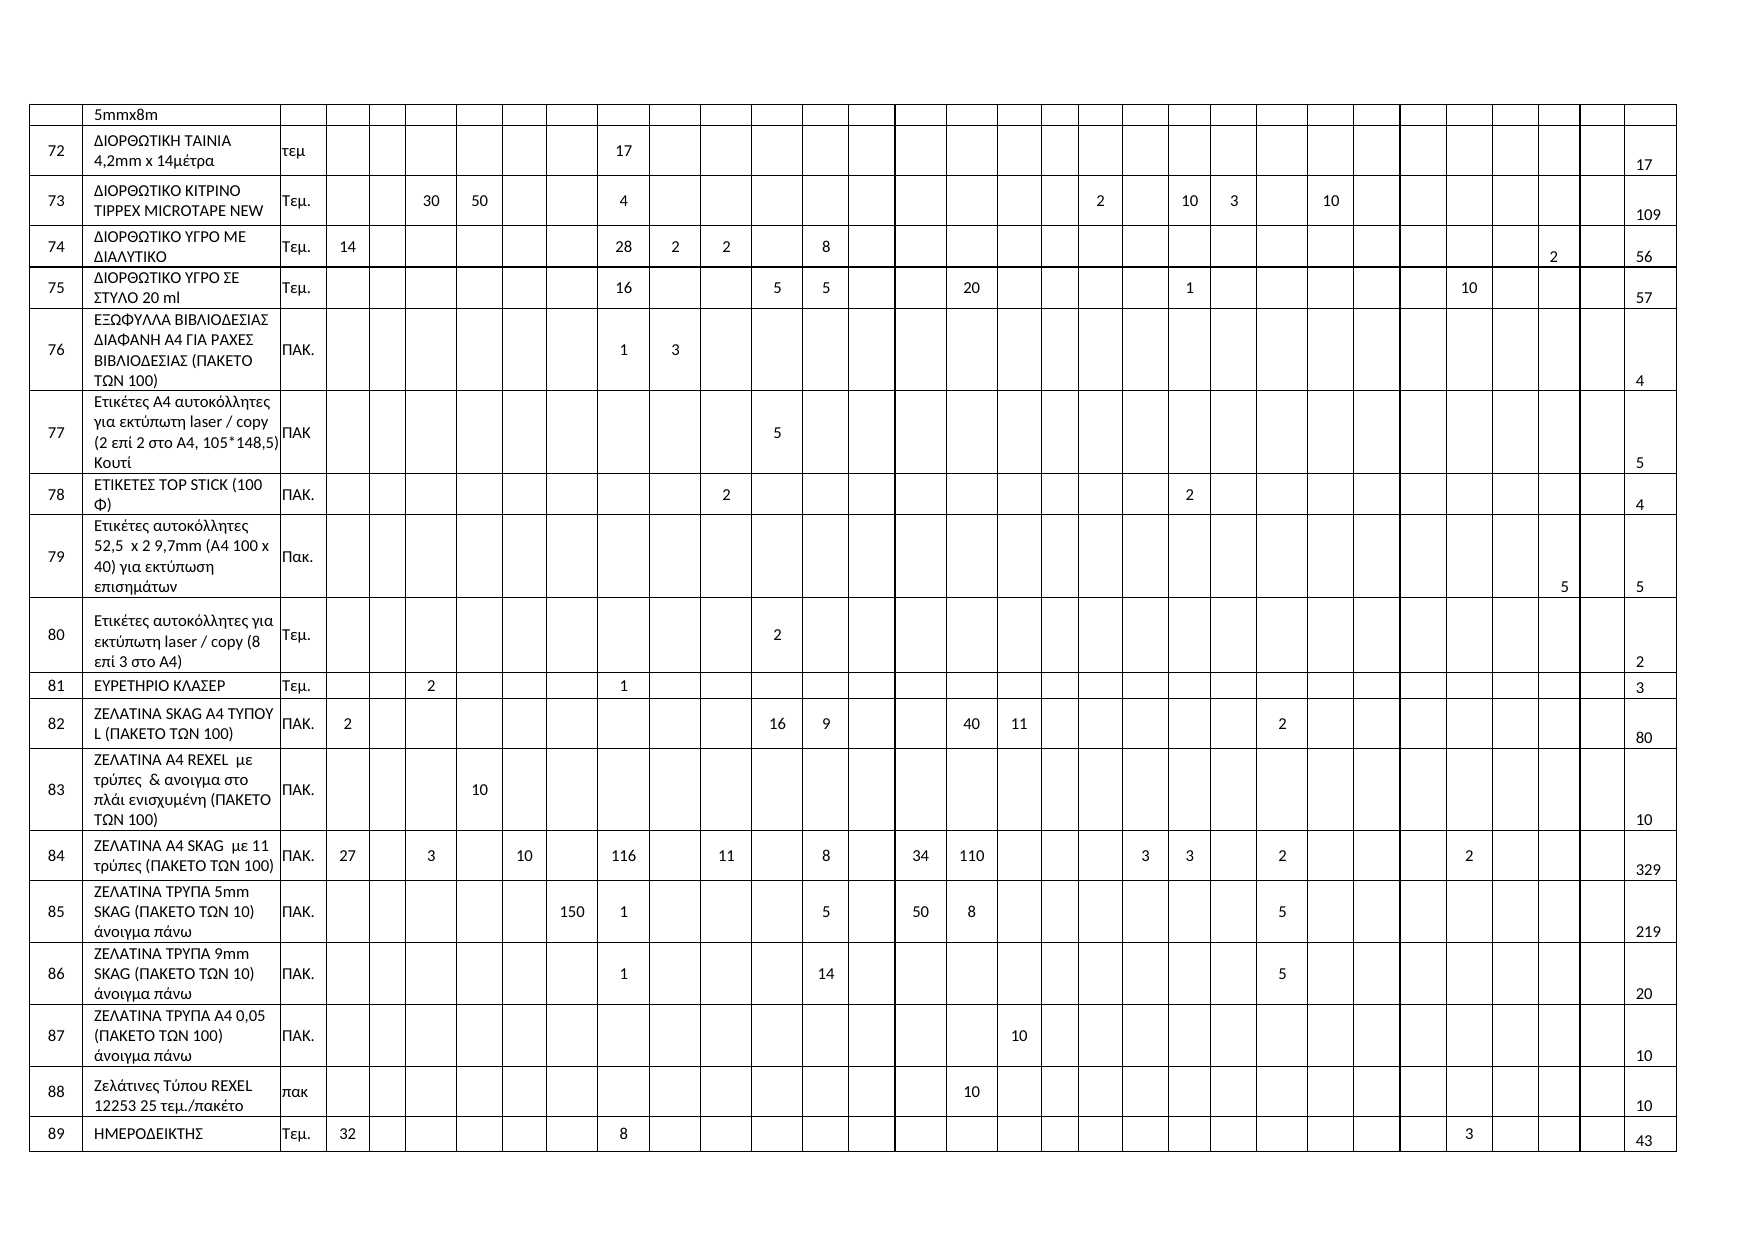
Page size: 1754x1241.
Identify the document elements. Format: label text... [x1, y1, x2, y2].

table_cell [370, 126, 405, 175]
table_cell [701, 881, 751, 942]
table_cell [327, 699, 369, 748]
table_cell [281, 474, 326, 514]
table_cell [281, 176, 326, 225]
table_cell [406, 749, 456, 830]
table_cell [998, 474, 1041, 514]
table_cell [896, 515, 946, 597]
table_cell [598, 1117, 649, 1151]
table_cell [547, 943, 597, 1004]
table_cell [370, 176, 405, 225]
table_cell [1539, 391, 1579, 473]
table_cell [752, 126, 802, 175]
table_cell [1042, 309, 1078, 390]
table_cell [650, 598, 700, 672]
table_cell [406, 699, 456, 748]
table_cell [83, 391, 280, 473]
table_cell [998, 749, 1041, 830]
table_cell [457, 126, 502, 175]
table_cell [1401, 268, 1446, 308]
table_cell 5 [803, 105, 848, 125]
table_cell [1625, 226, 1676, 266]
table_cell [896, 105, 946, 125]
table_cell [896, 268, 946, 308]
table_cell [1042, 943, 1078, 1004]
table_cell 185 [1625, 105, 1676, 125]
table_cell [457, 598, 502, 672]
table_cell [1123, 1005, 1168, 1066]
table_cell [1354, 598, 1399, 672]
table_cell [1539, 105, 1579, 125]
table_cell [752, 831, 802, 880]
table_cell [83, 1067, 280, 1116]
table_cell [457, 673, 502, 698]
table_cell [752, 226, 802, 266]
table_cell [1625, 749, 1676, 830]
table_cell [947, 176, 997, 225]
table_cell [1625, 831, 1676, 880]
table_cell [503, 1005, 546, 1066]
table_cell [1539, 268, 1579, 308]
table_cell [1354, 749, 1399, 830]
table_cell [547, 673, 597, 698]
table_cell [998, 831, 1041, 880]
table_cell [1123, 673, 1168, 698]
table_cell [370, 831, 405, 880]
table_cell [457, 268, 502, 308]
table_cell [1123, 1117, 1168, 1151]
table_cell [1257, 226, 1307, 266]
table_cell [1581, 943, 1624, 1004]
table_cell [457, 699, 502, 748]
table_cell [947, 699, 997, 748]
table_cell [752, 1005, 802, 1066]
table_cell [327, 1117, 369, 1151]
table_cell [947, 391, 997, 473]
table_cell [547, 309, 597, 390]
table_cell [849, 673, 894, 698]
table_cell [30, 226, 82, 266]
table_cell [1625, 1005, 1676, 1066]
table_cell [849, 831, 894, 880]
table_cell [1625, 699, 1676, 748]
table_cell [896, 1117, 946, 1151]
table_cell 68 [327, 105, 369, 125]
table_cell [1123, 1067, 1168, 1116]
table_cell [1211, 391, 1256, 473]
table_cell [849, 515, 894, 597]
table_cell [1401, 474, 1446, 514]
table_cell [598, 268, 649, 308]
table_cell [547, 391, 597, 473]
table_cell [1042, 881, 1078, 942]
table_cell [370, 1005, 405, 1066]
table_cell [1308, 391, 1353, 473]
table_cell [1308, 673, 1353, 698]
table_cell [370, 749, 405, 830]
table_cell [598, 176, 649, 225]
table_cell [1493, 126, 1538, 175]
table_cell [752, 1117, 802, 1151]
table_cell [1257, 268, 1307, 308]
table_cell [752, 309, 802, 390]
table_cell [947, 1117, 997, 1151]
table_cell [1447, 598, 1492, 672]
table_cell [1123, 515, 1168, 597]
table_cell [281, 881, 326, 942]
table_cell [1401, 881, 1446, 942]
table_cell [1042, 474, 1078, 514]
table_cell [701, 126, 751, 175]
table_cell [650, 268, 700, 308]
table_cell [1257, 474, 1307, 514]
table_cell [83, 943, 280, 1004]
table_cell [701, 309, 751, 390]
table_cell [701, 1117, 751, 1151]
table_cell [547, 126, 597, 175]
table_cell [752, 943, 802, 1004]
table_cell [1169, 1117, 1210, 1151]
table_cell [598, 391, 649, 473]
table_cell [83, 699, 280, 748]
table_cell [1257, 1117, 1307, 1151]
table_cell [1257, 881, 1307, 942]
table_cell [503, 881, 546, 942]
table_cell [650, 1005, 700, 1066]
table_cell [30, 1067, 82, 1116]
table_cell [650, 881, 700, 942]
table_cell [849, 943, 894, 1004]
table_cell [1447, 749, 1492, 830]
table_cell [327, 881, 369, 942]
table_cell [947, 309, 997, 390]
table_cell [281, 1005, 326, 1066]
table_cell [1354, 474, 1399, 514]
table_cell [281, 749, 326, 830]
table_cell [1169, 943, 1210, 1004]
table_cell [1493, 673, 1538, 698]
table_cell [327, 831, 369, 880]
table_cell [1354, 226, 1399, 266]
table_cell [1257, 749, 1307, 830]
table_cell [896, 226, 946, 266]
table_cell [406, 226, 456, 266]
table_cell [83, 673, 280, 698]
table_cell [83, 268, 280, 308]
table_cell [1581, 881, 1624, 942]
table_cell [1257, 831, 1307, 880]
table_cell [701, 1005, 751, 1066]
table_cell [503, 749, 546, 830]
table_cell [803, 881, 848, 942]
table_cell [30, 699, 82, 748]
table_cell [1079, 126, 1122, 175]
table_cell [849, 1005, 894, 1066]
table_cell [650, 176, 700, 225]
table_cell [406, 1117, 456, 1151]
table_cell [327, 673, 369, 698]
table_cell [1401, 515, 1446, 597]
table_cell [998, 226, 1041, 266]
table_cell [503, 105, 546, 125]
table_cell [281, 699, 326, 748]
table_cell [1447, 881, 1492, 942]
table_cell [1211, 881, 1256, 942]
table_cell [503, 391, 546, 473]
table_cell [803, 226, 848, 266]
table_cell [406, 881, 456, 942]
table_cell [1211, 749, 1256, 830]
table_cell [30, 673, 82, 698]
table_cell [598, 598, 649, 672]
table_cell 10 [701, 105, 751, 125]
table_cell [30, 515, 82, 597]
table_cell [1042, 105, 1078, 125]
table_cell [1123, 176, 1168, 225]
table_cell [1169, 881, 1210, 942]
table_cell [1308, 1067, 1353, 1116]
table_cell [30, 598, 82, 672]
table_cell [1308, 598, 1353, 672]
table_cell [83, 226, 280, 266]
table_cell 3 [650, 105, 700, 125]
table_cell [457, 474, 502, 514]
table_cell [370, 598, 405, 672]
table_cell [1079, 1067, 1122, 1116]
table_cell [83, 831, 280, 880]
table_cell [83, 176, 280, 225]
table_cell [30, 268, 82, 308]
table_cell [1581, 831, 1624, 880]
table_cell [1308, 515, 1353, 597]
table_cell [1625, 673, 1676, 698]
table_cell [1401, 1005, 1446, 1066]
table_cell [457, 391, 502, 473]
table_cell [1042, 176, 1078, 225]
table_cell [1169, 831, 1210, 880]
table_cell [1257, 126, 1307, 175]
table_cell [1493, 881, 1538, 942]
table_cell 71 [30, 105, 82, 125]
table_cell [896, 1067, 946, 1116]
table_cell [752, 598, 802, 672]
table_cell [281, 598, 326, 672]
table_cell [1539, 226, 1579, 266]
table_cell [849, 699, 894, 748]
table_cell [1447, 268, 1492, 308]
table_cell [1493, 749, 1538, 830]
table_cell [1079, 105, 1122, 125]
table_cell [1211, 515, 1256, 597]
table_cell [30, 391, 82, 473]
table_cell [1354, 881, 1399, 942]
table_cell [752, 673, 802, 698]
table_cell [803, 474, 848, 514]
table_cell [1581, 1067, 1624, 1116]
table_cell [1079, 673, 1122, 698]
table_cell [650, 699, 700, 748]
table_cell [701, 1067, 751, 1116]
table_cell [650, 126, 700, 175]
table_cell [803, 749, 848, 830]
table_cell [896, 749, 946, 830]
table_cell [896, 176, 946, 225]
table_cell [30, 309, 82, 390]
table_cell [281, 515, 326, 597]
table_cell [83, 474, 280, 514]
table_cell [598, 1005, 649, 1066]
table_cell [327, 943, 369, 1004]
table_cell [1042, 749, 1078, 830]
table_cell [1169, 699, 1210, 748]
table_cell [1042, 126, 1078, 175]
table_cell [406, 126, 456, 175]
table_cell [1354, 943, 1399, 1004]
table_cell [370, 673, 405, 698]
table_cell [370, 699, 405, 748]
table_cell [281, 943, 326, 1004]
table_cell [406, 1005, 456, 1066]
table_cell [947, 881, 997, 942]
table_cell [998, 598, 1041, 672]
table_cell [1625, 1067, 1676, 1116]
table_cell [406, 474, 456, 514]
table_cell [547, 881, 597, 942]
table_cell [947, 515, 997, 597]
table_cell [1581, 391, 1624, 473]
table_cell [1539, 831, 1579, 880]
table_cell 10 [1493, 105, 1538, 125]
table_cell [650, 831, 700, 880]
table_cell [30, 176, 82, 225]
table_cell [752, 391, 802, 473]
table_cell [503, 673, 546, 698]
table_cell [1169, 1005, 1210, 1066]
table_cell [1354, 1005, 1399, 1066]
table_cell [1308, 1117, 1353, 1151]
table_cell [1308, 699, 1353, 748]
table_cell [370, 105, 405, 125]
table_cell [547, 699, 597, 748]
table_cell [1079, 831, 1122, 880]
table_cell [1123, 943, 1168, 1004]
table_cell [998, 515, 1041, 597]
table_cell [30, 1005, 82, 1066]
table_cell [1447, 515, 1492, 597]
table_cell [1211, 126, 1256, 175]
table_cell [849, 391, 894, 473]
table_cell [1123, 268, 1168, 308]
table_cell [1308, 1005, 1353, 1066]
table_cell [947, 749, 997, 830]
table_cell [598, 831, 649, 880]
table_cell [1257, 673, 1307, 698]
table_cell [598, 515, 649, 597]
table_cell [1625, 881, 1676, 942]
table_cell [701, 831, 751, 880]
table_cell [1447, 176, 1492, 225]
table_cell ΔΙΟΡΘΩΤΙΚΗ ΤΑΙΝΙΑ 4,2mm x 14μέτρα [83, 126, 280, 175]
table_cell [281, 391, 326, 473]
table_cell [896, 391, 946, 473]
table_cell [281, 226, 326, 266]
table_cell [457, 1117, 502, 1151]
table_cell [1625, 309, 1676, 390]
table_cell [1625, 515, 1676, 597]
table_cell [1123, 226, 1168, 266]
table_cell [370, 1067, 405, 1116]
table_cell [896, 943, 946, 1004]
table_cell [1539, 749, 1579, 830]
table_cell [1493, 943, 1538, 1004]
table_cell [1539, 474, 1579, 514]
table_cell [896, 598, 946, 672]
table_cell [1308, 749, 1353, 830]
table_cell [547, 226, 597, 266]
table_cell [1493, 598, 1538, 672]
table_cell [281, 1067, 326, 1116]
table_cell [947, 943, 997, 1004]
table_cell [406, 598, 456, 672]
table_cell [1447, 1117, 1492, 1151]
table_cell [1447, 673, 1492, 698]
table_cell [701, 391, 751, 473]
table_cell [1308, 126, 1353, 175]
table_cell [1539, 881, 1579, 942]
table_cell [998, 105, 1041, 125]
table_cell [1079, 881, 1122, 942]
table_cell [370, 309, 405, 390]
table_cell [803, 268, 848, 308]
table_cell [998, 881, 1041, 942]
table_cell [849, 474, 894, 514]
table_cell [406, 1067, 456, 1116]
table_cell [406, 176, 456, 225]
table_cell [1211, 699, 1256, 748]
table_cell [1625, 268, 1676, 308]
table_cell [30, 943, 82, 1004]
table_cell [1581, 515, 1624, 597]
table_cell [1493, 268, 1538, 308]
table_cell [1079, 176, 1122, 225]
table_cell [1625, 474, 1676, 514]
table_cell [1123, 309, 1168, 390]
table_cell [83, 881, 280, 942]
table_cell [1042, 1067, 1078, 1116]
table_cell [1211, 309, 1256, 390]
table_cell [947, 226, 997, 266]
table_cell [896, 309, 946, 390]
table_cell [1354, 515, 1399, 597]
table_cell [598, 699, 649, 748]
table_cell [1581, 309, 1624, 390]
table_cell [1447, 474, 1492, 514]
table_cell [1308, 105, 1353, 125]
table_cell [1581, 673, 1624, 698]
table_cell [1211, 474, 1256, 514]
table_cell [1401, 105, 1446, 125]
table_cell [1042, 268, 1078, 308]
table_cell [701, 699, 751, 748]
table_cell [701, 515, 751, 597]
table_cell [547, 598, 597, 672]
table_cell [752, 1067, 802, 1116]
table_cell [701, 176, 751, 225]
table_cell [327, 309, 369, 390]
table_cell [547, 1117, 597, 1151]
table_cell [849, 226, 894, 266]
table_cell [406, 105, 456, 125]
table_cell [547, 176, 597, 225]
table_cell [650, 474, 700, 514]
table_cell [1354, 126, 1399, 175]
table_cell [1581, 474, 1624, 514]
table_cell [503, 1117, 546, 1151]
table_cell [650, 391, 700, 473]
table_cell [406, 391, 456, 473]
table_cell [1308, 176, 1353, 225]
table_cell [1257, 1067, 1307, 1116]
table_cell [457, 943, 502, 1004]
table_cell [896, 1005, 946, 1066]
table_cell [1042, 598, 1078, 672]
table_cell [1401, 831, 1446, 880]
table_cell [547, 105, 597, 125]
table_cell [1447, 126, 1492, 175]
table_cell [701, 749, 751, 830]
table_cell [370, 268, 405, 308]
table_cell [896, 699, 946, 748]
table_cell 5 [1169, 105, 1210, 125]
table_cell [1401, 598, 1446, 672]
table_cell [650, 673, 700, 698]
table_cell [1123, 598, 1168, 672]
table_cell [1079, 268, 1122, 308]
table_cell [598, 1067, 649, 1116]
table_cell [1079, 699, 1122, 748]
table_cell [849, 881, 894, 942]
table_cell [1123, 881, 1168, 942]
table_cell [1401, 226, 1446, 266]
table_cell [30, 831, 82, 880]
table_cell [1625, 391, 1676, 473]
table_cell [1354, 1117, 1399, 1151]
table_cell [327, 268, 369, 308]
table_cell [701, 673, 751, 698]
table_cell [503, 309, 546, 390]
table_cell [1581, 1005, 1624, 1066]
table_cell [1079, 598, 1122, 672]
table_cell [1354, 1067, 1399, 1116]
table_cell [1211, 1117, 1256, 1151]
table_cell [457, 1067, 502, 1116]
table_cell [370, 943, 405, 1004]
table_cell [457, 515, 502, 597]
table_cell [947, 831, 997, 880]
table_cell 17 [598, 126, 649, 175]
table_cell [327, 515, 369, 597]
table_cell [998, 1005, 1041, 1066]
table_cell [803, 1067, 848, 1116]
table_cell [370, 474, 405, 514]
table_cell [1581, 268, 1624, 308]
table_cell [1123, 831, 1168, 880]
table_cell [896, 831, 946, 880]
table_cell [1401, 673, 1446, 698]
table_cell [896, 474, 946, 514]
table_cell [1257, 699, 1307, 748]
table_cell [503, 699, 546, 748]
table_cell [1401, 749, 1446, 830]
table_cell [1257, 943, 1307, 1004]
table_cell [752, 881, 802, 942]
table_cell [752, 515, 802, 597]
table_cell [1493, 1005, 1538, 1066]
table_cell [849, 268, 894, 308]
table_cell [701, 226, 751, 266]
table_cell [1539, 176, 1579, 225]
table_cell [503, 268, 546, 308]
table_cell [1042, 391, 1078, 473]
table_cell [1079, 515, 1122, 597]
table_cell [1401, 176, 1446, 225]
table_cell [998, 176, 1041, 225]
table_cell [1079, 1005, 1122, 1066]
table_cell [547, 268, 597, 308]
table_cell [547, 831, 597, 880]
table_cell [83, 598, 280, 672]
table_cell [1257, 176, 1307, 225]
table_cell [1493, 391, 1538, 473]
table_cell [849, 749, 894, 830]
table_cell 15 [752, 105, 802, 125]
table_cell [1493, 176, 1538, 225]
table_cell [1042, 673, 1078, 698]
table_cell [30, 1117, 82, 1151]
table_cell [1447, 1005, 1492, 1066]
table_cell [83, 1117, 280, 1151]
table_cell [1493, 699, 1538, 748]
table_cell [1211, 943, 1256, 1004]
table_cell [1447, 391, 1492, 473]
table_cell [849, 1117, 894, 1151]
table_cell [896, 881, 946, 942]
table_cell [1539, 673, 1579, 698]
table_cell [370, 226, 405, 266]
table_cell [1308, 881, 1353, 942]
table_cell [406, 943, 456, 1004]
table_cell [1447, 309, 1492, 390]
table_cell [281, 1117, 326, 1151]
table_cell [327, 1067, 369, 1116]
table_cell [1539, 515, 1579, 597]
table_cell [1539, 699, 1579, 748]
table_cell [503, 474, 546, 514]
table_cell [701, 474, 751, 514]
table_cell [1447, 105, 1492, 125]
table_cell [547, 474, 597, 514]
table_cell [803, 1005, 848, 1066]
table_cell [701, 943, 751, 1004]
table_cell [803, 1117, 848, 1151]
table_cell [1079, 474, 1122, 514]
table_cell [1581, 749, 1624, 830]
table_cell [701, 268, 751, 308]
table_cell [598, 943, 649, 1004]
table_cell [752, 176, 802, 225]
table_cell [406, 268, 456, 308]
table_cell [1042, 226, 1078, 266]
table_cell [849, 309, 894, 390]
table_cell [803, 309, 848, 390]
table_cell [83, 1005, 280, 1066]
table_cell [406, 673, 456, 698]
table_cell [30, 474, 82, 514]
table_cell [83, 105, 280, 125]
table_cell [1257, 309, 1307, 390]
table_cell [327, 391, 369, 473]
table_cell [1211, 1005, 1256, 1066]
table_cell [1581, 105, 1624, 125]
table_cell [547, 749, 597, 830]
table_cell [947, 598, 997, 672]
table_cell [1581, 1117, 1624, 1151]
table_cell 72 [30, 126, 82, 175]
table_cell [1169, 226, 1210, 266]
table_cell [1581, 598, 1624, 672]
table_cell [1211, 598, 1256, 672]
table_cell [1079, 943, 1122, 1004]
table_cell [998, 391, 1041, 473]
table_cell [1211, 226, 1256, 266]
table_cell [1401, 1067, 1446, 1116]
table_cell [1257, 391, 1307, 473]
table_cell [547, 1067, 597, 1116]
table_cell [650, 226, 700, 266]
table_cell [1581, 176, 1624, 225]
table_cell 10 [1123, 105, 1168, 125]
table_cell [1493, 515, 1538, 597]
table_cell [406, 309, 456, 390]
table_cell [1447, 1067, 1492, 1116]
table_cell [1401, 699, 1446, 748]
table_cell [896, 126, 946, 175]
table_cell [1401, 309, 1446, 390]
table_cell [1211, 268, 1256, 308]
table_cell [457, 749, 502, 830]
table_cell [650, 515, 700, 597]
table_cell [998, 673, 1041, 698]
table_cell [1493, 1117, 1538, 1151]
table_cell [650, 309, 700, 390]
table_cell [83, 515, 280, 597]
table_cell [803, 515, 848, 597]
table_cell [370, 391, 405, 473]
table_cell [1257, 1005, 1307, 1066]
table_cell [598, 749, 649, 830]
table_cell 10 [947, 105, 997, 125]
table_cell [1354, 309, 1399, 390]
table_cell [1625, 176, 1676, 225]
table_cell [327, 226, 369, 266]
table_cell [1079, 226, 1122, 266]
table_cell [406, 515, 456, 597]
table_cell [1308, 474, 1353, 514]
table_cell [803, 126, 848, 175]
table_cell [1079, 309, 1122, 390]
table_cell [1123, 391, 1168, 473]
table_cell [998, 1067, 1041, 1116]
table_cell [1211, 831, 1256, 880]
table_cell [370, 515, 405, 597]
table_cell [849, 105, 894, 125]
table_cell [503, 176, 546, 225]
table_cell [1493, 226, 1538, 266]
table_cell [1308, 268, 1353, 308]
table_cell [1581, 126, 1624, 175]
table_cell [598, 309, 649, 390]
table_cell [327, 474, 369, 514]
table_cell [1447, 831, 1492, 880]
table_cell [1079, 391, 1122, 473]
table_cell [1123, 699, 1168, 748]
table_cell 5 [1257, 105, 1307, 125]
table_cell [1169, 126, 1210, 175]
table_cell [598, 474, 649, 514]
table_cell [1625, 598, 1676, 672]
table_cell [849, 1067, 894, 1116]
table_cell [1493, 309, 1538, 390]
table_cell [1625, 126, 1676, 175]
table_cell [503, 126, 546, 175]
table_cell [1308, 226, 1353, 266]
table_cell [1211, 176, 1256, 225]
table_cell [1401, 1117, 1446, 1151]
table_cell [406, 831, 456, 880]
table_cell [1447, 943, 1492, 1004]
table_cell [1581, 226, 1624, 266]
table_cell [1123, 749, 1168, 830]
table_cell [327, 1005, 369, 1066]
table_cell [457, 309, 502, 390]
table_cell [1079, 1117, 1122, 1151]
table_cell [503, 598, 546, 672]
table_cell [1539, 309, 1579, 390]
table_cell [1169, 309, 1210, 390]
table_cell [849, 126, 894, 175]
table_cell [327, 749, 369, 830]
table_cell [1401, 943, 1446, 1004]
table_cell [457, 105, 502, 125]
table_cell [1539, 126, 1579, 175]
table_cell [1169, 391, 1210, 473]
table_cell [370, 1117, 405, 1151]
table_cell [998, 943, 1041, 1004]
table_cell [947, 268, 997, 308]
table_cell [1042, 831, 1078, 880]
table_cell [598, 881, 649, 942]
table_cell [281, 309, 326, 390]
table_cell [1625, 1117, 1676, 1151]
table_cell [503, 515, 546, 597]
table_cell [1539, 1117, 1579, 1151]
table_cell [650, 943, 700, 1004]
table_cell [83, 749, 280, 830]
table_cell [1123, 126, 1168, 175]
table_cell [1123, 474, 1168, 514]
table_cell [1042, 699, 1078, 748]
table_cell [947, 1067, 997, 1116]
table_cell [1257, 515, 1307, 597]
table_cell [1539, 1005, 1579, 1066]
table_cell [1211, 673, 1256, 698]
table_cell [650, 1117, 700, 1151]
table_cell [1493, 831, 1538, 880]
table_cell τεμ [281, 126, 326, 175]
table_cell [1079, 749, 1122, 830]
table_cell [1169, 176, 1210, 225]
table_cell Τεμ. [281, 105, 326, 125]
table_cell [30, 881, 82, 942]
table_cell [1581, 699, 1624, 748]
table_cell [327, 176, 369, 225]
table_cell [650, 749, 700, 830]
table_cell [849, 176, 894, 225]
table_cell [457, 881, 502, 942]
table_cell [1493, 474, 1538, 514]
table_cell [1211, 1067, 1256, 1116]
table_cell 44 [598, 105, 649, 125]
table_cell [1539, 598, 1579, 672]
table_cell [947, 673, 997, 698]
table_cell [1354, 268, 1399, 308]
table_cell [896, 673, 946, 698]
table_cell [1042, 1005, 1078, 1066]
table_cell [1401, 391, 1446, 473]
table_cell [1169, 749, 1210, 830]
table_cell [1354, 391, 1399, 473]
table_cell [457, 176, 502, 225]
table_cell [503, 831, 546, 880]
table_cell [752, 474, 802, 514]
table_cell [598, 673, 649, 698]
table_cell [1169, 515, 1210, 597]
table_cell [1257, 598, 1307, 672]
table_cell [327, 126, 369, 175]
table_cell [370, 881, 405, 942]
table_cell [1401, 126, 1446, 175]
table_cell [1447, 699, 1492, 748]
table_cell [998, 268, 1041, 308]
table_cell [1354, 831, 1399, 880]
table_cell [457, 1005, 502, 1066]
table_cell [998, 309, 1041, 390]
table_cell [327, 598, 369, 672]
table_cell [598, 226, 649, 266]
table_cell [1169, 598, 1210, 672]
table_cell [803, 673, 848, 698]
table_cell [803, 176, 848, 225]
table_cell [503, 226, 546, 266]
table_cell [1354, 105, 1399, 125]
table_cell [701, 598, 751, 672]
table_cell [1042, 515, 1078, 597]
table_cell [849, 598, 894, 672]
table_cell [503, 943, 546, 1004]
table_cell [947, 126, 997, 175]
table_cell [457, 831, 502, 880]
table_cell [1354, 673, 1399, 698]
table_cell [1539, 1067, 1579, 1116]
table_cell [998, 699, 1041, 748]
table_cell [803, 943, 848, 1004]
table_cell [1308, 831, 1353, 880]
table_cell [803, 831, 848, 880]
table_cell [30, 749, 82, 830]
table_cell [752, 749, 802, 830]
table_cell [1211, 105, 1256, 125]
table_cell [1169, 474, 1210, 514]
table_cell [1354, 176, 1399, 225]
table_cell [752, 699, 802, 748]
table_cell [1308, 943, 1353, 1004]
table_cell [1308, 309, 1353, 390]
table_cell [998, 126, 1041, 175]
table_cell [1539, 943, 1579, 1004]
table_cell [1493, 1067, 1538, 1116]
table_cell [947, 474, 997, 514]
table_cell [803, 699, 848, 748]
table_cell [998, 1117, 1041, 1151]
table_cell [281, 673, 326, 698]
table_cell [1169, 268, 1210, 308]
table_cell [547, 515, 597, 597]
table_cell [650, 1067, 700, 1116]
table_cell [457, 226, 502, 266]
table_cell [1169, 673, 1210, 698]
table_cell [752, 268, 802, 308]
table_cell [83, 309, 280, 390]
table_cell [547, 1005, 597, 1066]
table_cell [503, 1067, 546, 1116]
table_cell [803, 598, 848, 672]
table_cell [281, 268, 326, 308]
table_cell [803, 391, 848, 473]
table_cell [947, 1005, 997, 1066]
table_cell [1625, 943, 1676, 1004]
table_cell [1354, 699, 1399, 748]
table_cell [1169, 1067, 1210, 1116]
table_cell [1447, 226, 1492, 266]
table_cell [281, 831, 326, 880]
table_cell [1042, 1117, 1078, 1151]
